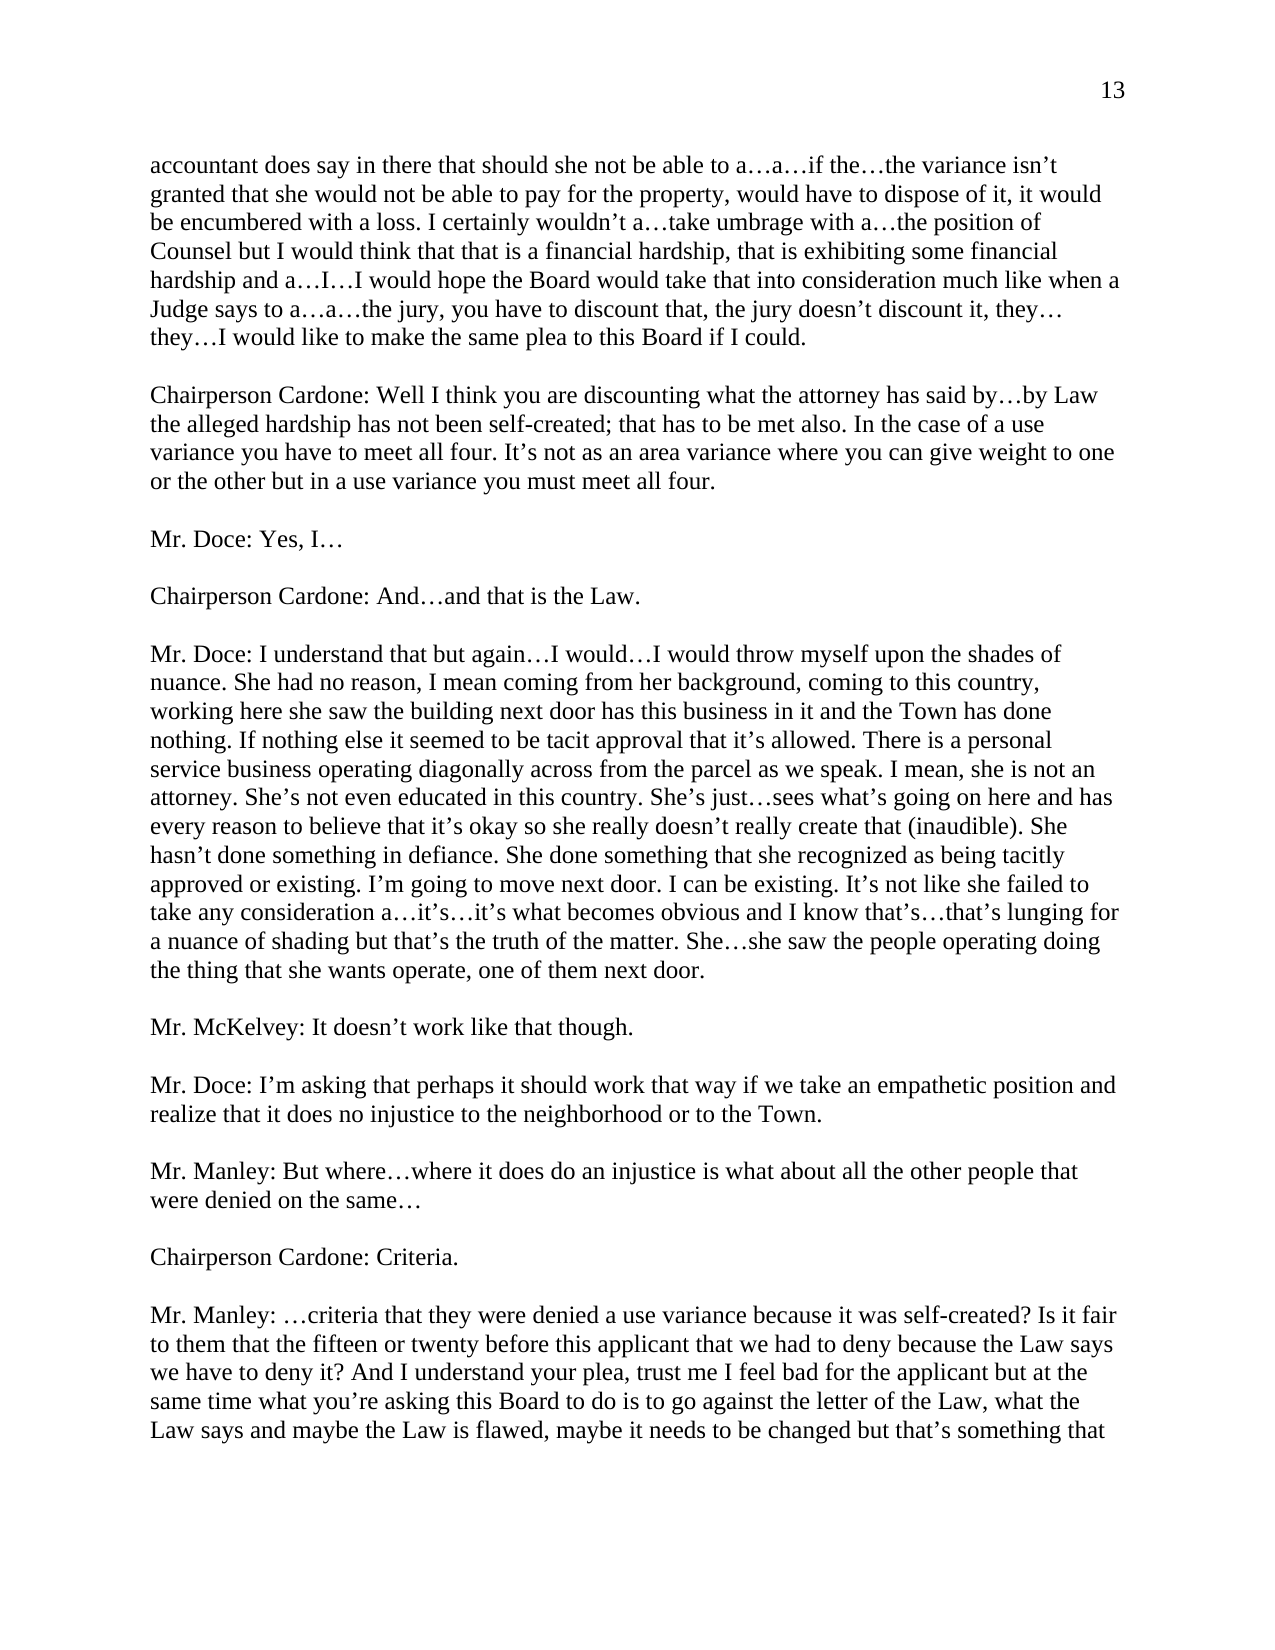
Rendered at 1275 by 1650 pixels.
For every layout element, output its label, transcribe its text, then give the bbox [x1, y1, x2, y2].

text Chairperson Cardone: And…and that is the Law. [150, 581, 1125, 610]
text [150, 1300, 1125, 1444]
text Chairperson Cardone: Well I think you are discounting what the attorney has said by…by Law the alleged hardship has not been self-created; that has to be met also. In the case of a use variance you have to meet all four. It’s not as an area variance where you can give weight to one or the other but in a use variance you must meet all four. [150, 380, 1125, 495]
text Chairperson Cardone: Criteria. [150, 1242, 1125, 1271]
text Mr. Manley: But where…where it does do an injustice is what about all the other people that were denied on the same… [150, 1156, 1125, 1214]
text Mr. McKelvey: It doesn’t work like that though. [150, 1012, 1125, 1041]
text Mr. Doce: Yes, I… [150, 524, 1125, 552]
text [150, 150, 1125, 351]
text Mr. Doce: I understand that but again…I would…I would throw myself upon the shades of nuance. She had no reason, I mean coming from her background, coming to this country, working here she saw the building next door has this business in it and the Town has done nothing. If nothing else it seemed to be tacit approval that it’s allowed. There is a personal service business operating diagonally across from the parcel as we speak. I mean, she is not an attorney. She’s not even educated in this country. She’s just…sees what’s going on here and has every reason to believe that it’s okay so she really doesn’t really create that (inaudible). She hasn’t done something in defiance. She done something that she recognized as being tacitly approved or existing. I’m going to move next door. I can be existing. It’s not like she failed to take any consideration a…it’s…it’s what becomes obvious and I know that’s…that’s lunging for a nuance of shading but that’s the truth of the matter. She…she saw the people operating doing the thing that she wants operate, one of them next door. [150, 639, 1125, 984]
text Mr. Doce: I’m asking that perhaps it should work that way if we take an empathetic position and realize that it does no injustice to the neighborhood or to the Town. [150, 1070, 1125, 1127]
